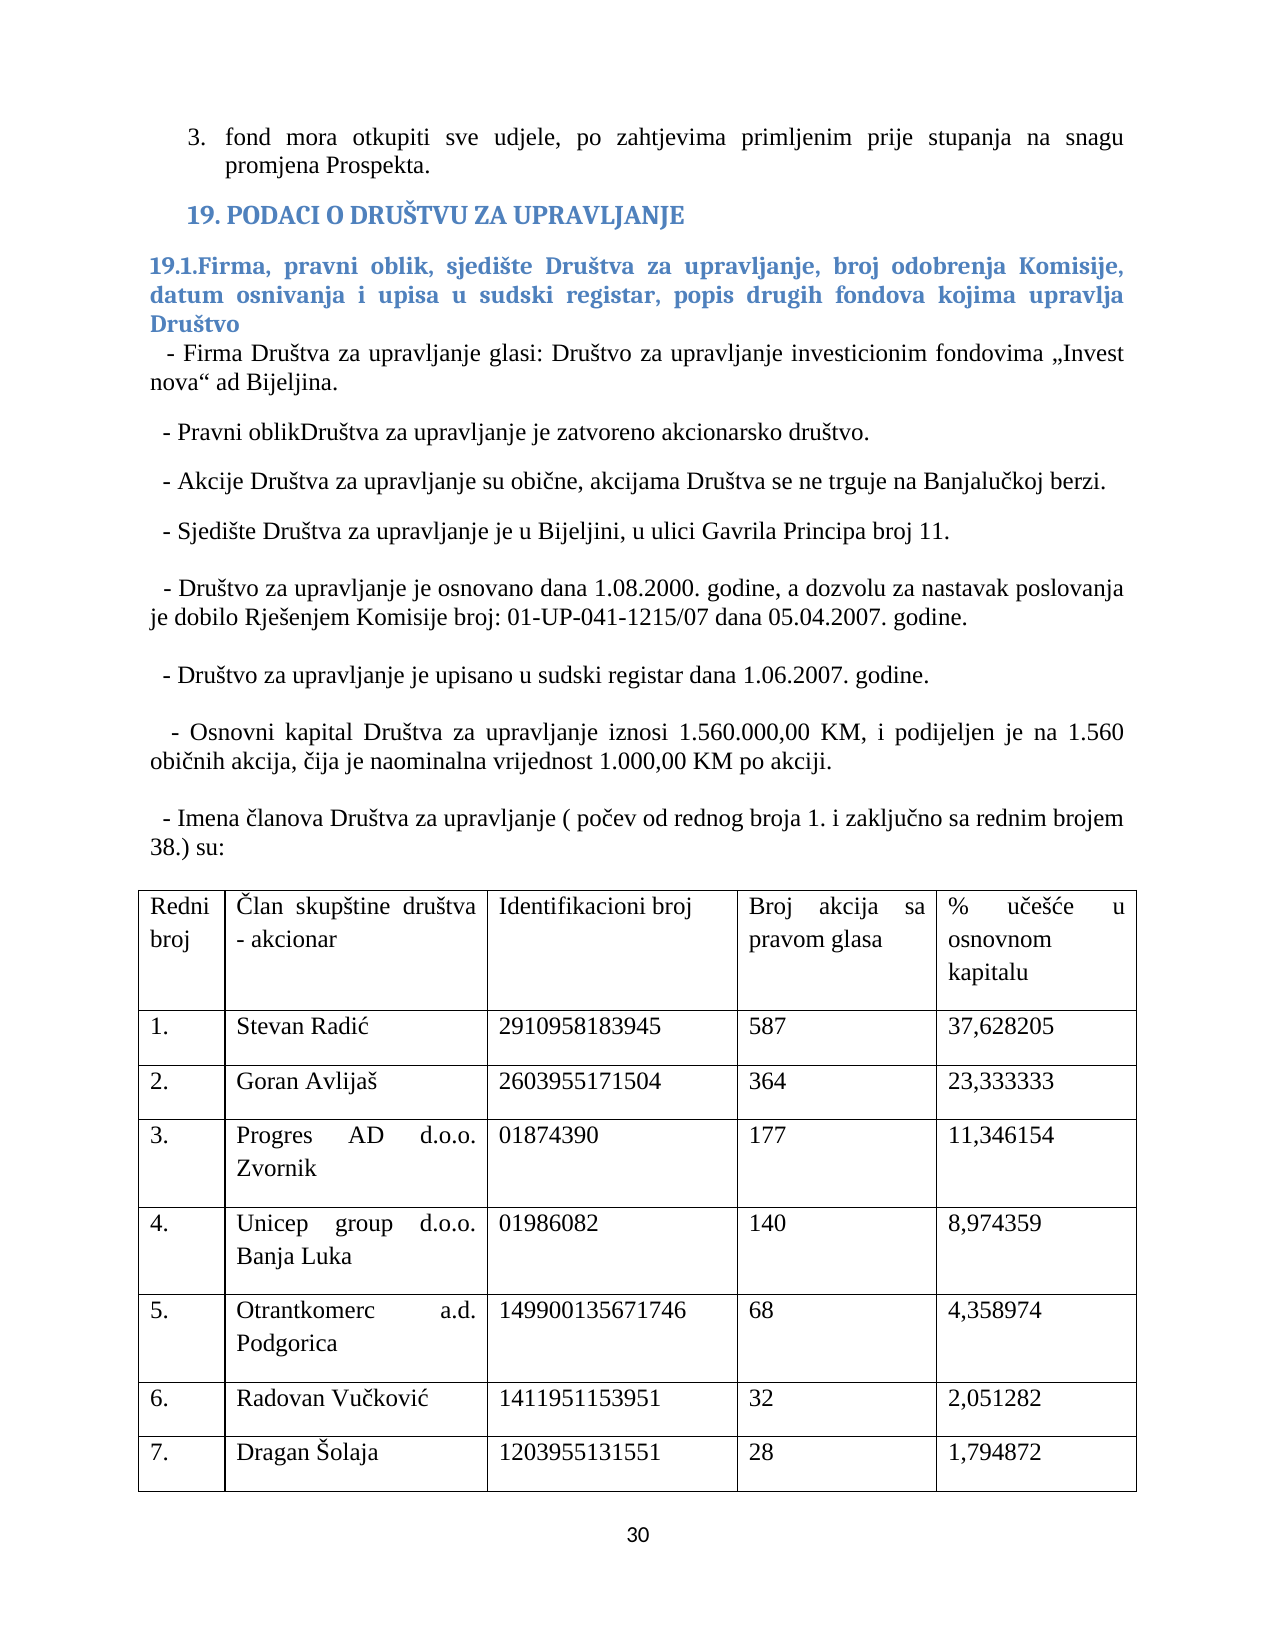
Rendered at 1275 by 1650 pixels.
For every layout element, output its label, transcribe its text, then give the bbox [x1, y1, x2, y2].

table_cell Progres AD d.o.o. Zvornik [226, 1120, 487, 1207]
table_cell 8,974359 [937, 1208, 1136, 1294]
table_cell 01986082 [488, 1208, 737, 1294]
table_cell Goran Avlijaš [226, 1066, 487, 1119]
table_cell 2,051282 [937, 1383, 1136, 1436]
table_cell 1. [139, 1011, 224, 1065]
table_cell 23,333333 [937, 1066, 1136, 1119]
table_header % učešće u osnovnom kapitalu [937, 891, 1136, 1010]
list fond mora otkupiti sve udjele, po zahtjevima primljenim prije stupanja na snagu promjena Prospekta. [187, 122, 1125, 179]
table_cell 1411951153951 [488, 1383, 737, 1436]
table_cell 6. [139, 1383, 224, 1436]
subtitle 19.1.Firma, pravni oblik, sjedište Društva za upravljanje, broj odobrenja Komisije, datum osnivanja i upisa u sudski registar, popis drugih fondova kojima upravlja Društvo [150, 252, 1125, 338]
table_cell 1203955131551 [488, 1437, 737, 1491]
table_cell 4,358974 [937, 1295, 1136, 1382]
table_cell 11,346154 [937, 1120, 1136, 1207]
table_cell 37,628205 [937, 1011, 1136, 1065]
table_cell 68 [738, 1295, 936, 1382]
subtitle 19. PODACI O DRUŠTVU ZA UPRAVLJANJE [187, 200, 1125, 231]
table_cell 364 [738, 1066, 936, 1119]
text - Osnovni kapital Društva za upravljanje iznosi 1.560.000,00 KM, i podijeljen je na 1.560 običnih akcija, čija je naominalna vrijednost 1.000,00 KM po akciji. [150, 717, 1125, 775]
table_cell 149900135671746 [488, 1295, 737, 1382]
table_cell 4. [139, 1208, 224, 1294]
table_cell 2910958183945 [488, 1011, 737, 1065]
text - Društvo za upravljanje je upisano u sudski registar dana 1.06.2007. godine. [150, 660, 1125, 688]
table_cell Radovan Vučković [226, 1383, 487, 1436]
table_header Član skupštine društva - akcionar [226, 891, 487, 1010]
table_cell 28 [738, 1437, 936, 1491]
table_header Broj akcija sa pravom glasa [738, 891, 936, 1010]
table_cell 2603955171504 [488, 1066, 737, 1119]
table_cell 140 [738, 1208, 936, 1294]
table_cell 01874390 [488, 1120, 737, 1207]
table_cell 1,794872 [937, 1437, 1136, 1491]
table_cell 3. [139, 1120, 224, 1207]
table_header Redni broj [139, 891, 224, 1010]
table_cell Otrantkomerc a.d. Podgorica [226, 1295, 487, 1382]
table_header Identifikacioni broj [488, 891, 737, 1010]
text - Akcije Društva za upravljanje su obične, akcijama Društva se ne trguje na Banjalučkoj berzi. [150, 466, 1125, 495]
text - Društvo za upravljanje je osnovano dana 1.08.2000. godine, a dozvolu za nastavak poslovanja je dobilo Rješenjem Komisije broj: 01-UP-041-1215/07 dana 05.04.2007. godine. [150, 573, 1125, 631]
table_cell 5. [139, 1295, 224, 1382]
text - Pravni oblikDruštva za upravljanje je zatvoreno akcionarsko društvo. [150, 417, 1125, 446]
table_cell 587 [738, 1011, 936, 1065]
table_cell Dragan Šolaja [226, 1437, 487, 1491]
text - Firma Društva za upravljanje glasi: Društvo za upravljanje investicionim fondovima „Invest nova“ ad Bijeljina. [150, 338, 1125, 396]
text - Sjedište Društva za upravljanje je u Bijeljini, u ulici Gavrila Principa broj 11. [150, 516, 1125, 545]
table_cell 177 [738, 1120, 936, 1207]
table_cell 32 [738, 1383, 936, 1436]
text - Imena članova Društva za upravljanje ( počev od rednog broja 1. i zaključno sa rednim brojem 38.) su: [150, 803, 1125, 861]
table_cell 7. [139, 1437, 224, 1491]
table_cell Unicep group d.o.o. Banja Luka [226, 1208, 487, 1294]
table_cell 2. [139, 1066, 224, 1119]
table_cell Stevan Radić [226, 1011, 487, 1065]
